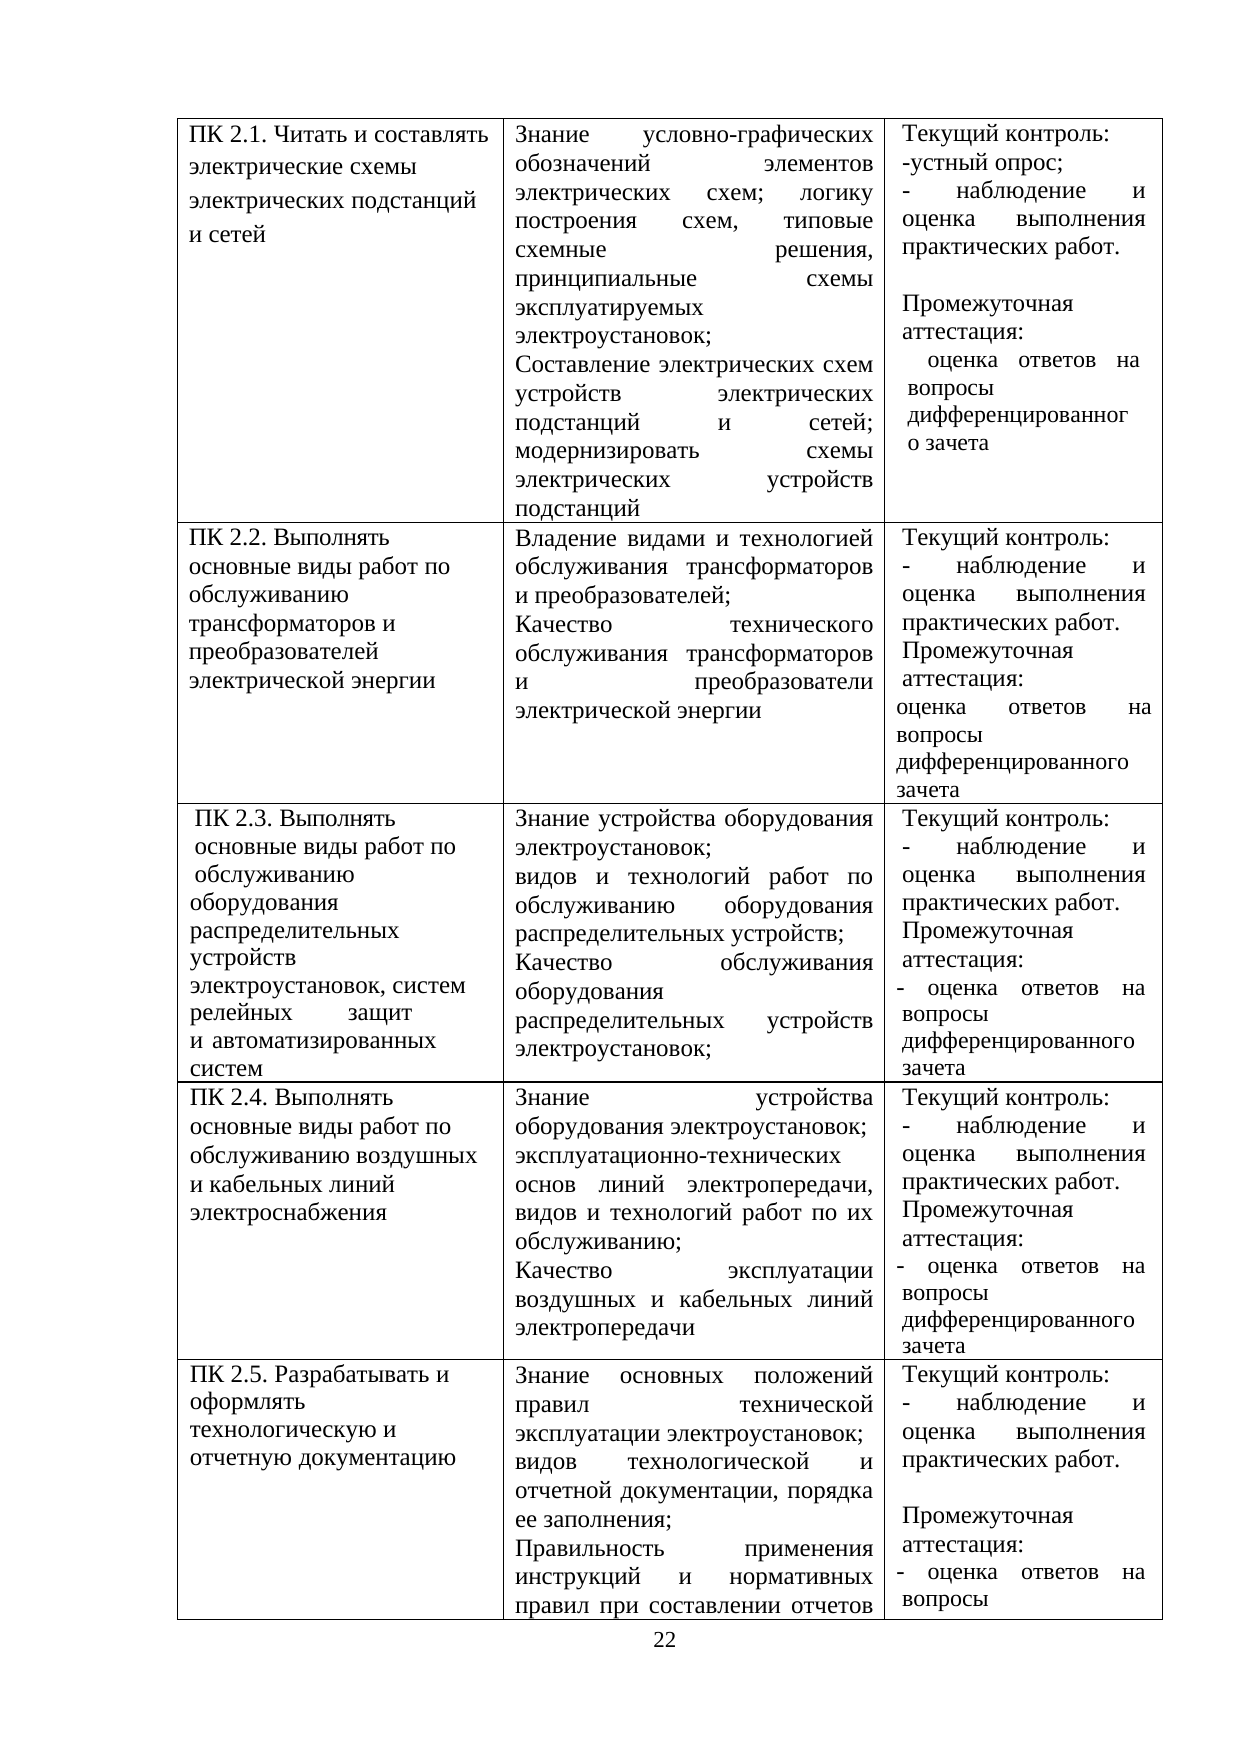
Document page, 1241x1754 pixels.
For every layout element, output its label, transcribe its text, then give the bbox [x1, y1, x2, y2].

table_cell ПК 2.3. Выполнять основные виды работ по обслуживанию оборудования распределительных устройств электроустановок, систем релейных защит и автоматизированных систем [178, 804, 503, 1081]
table_cell Текущий контроль: -устный опрос; - наблюдение и оценка выполнения практических работ. Промежуточная аттестация: [885, 119, 1162, 522]
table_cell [504, 1360, 884, 1619]
table_cell Владение видами и технологией обслуживания трансформаторов и преобразователей; Качество технического обслуживания трансформаторов и преобразователи электрической энергии [504, 523, 884, 802]
table_cell Знание устройства оборудования электроустановок; видов и технологий работ по обслуживанию оборудования распределительных устройств; Качество обслуживания оборудования распределительных устройств электроустановок; [504, 804, 884, 1081]
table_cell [885, 1360, 1162, 1619]
table_cell Знание устройства оборудования электроустановок; эксплуатационно-технических основ линий электропередачи, видов и технологий работ по их обслуживанию; Качество эксплуатации воздушных и кабельных линий электропередачи [504, 1083, 884, 1359]
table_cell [178, 1360, 503, 1619]
table_cell ПК 2.1. Читать и составлять электрические схемы электрических подстанций и сетей [178, 119, 503, 522]
table_cell ПК 2.4. Выполнять основные виды работ по обслуживанию воздушных и кабельных линий электроснабжения [178, 1083, 503, 1359]
table_cell Знание условно-графических обозначений элементов электрических схем; логику построения схем, типовые схемные решения, принципиальные схемы эксплуатируемых электроустановок; Составление электрических схем устройств электрических подстанций и сетей; модернизировать схемы электрических устройств подстанций [504, 119, 884, 522]
table_cell ПК 2.2. Выполнять основные виды работ по обслуживанию трансформаторов и преобразователей электрической энергии [178, 523, 503, 802]
